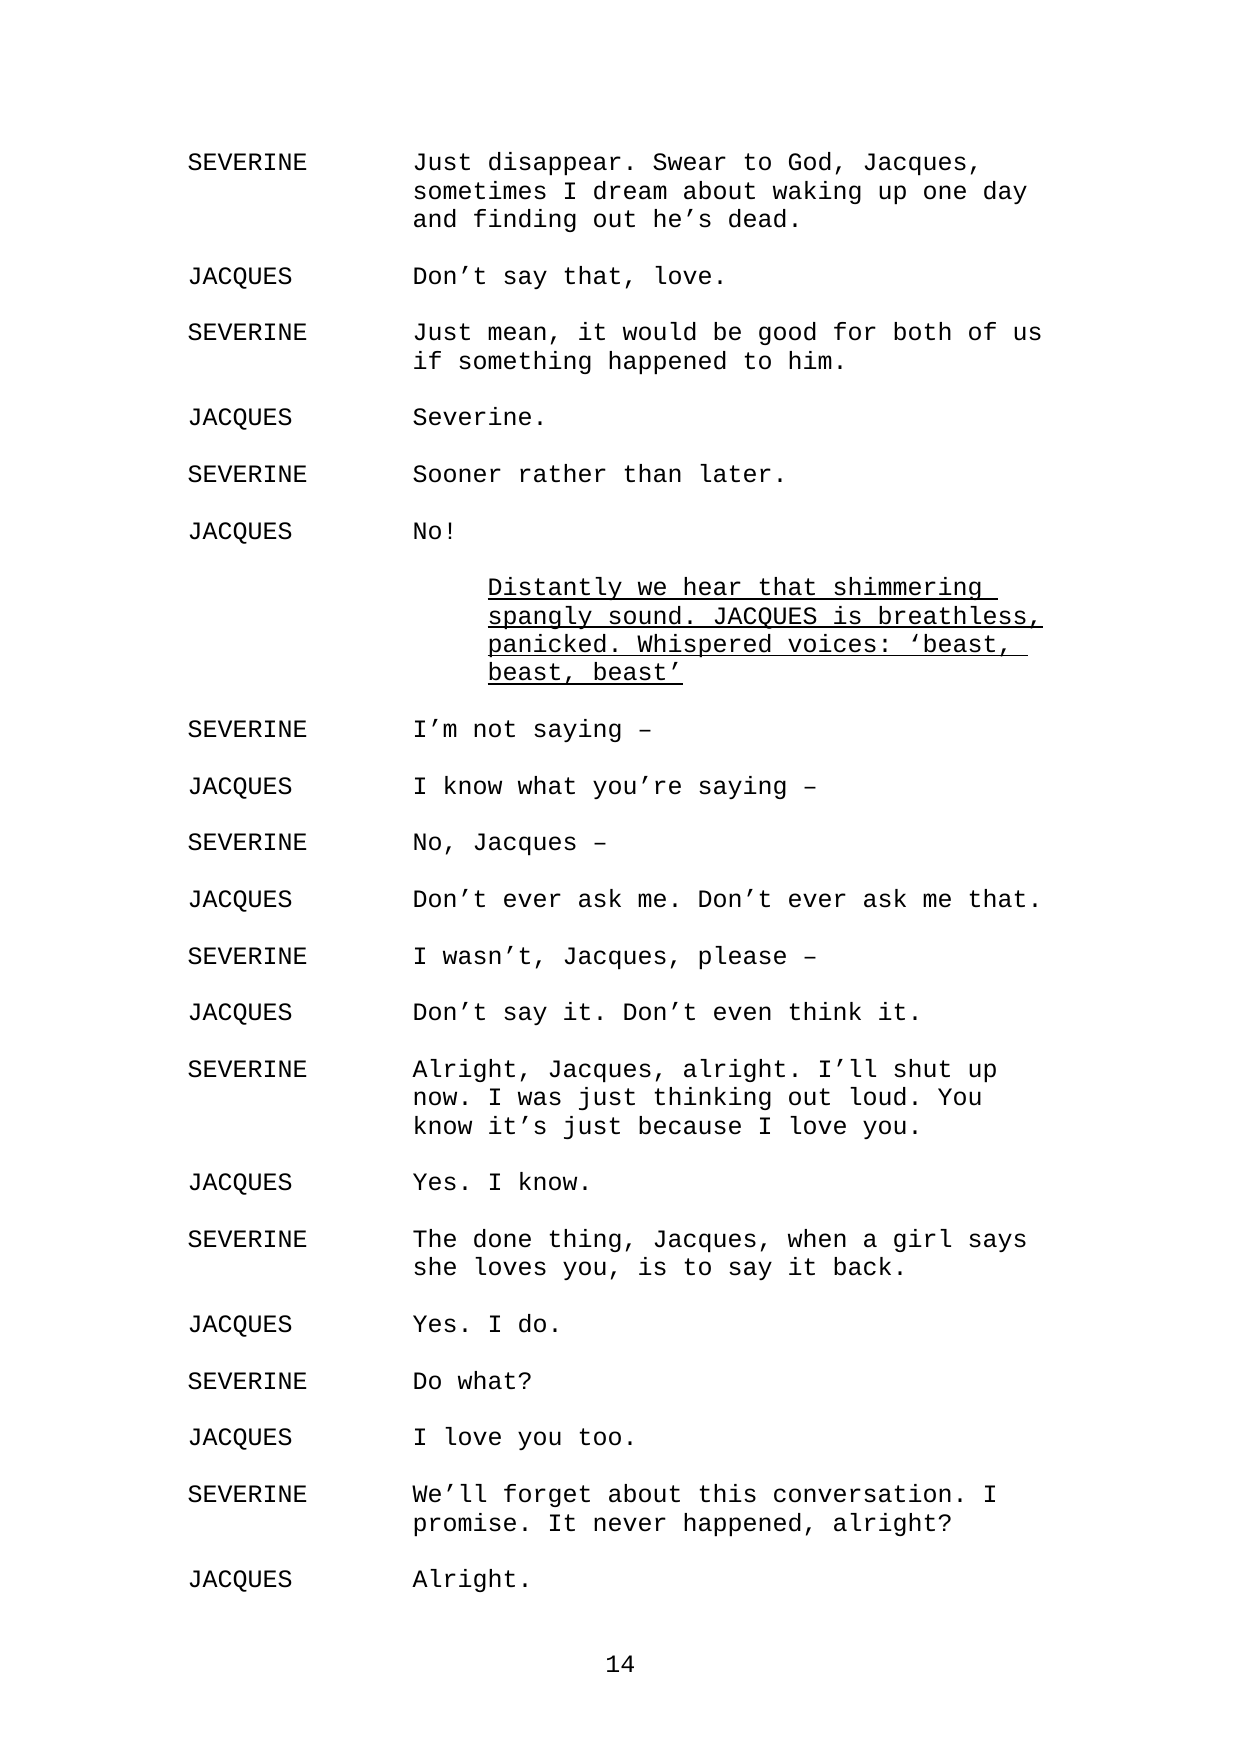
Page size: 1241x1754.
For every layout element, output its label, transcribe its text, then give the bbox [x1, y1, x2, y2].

text JACQUES Don’t ever ask me. Don’t ever ask me that. [187, 887, 1053, 915]
text Distantly we hear that shimmering spangly sound. JACQUES is breathless, panicked. Whispered voices: ‘beast, beast, beast’ [187, 575, 1053, 688]
text JACQUES Don’t say that, love. [187, 263, 1053, 292]
text SEVERINE The done thing, Jacques, when a girl says she loves you, is to say it back. [187, 1227, 1053, 1283]
text JACQUES I know what you’re saying – [187, 773, 1053, 802]
text JACQUES Don’t say it. Don’t even think it. [187, 1000, 1053, 1028]
text SEVERINE Do what? [187, 1368, 1053, 1397]
text JACQUES No! [187, 518, 1053, 547]
text SEVERINE We’ll forget about this conversation. I promise. It never happened, alright? [187, 1482, 1053, 1539]
text JACQUES Severine. [187, 405, 1053, 433]
text SEVERINE No, Jacques – [187, 830, 1053, 858]
text JACQUES I love you too. [187, 1425, 1053, 1453]
text JACQUES Alright. [187, 1567, 1053, 1595]
text SEVERINE Sooner rather than later. [187, 462, 1053, 490]
text SEVERINE Just mean, it would be good for both of us if something happened to him. [187, 320, 1053, 377]
text SEVERINE I wasn’t, Jacques, please – [187, 943, 1053, 972]
text SEVERINE Just disappear. Swear to God, Jacques, sometimes I dream about waking up one day and finding out he’s dead. [187, 150, 1053, 235]
text SEVERINE I’m not saying – [187, 717, 1053, 745]
text SEVERINE Alright, Jacques, alright. I’ll shut up now. I was just thinking out loud. You know it’s just because I love you. [187, 1057, 1053, 1142]
text JACQUES Yes. I know. [187, 1170, 1053, 1198]
text JACQUES Yes. I do. [187, 1312, 1053, 1340]
